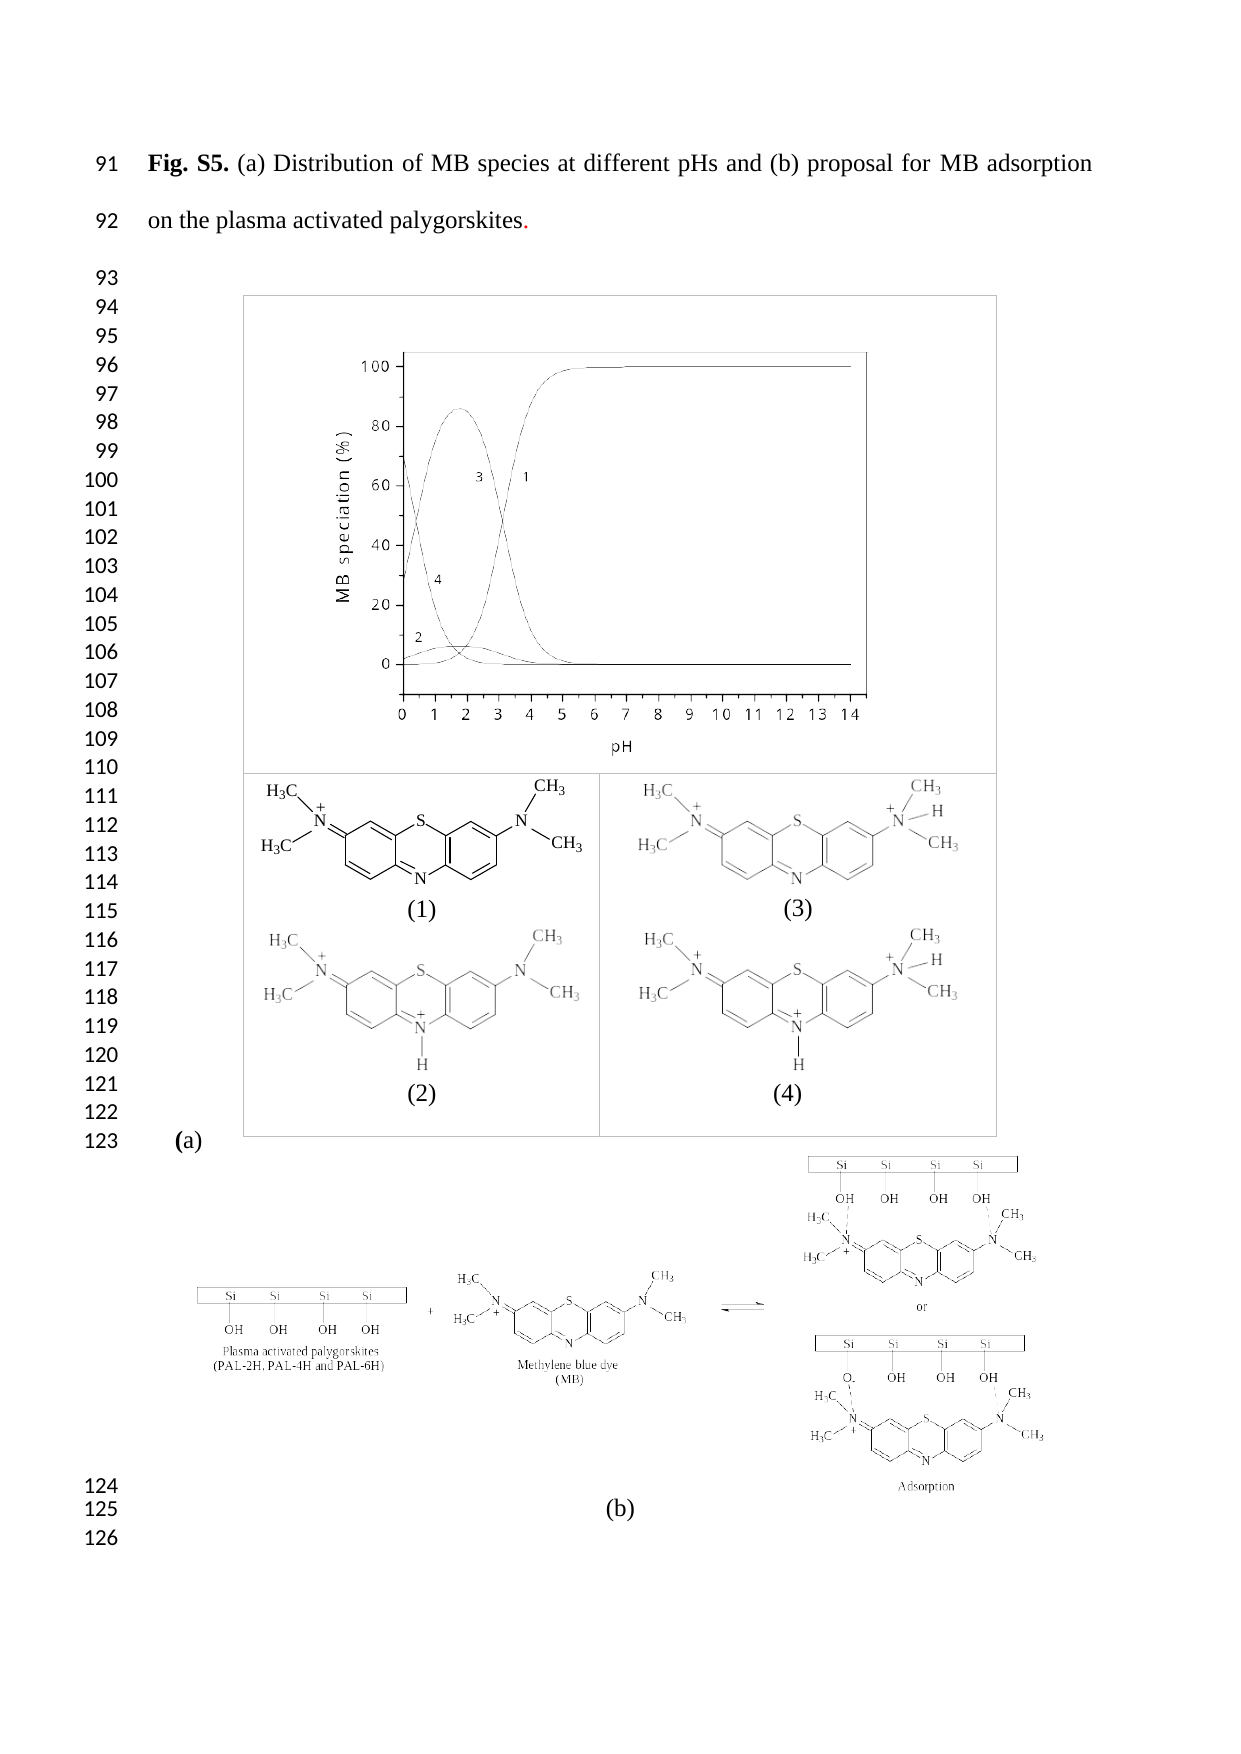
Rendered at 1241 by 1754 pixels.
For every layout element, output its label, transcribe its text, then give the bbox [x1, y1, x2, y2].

table_cell (1) (2) [244, 774, 599, 1136]
text (a) [148, 1125, 1092, 1154]
table_cell (3) (4) [600, 774, 996, 1136]
text (b) [148, 1493, 1092, 1522]
text Fig. S5. (a) Distribution of MB species at different pHs and (b) proposal for MB adsorption on the plasma activated palygorskites. [148, 148, 1092, 234]
table_header [244, 296, 996, 772]
